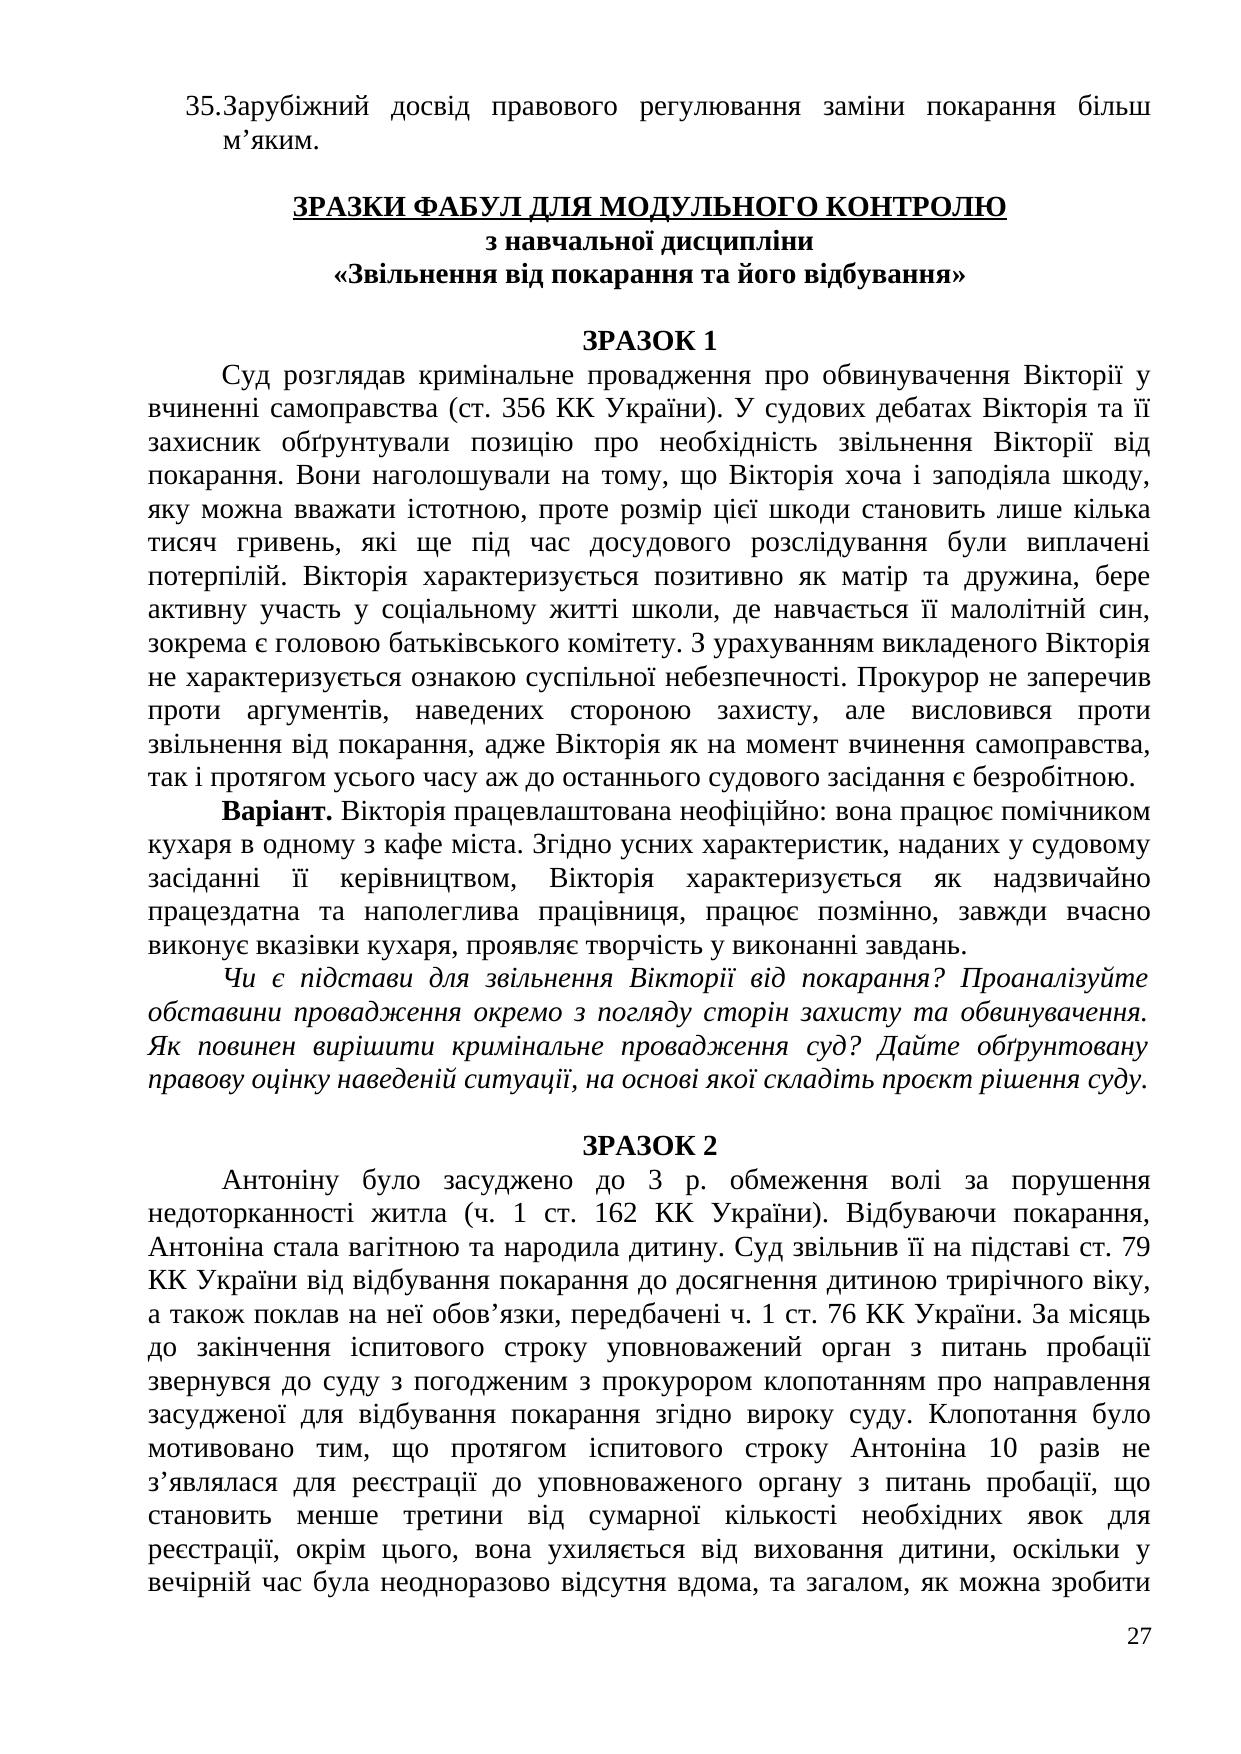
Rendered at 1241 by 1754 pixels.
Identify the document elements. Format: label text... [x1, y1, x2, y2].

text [148, 1162, 1152, 1598]
text з навчальної дисципліни [148, 223, 1152, 256]
text ЗРАЗКИ ФАБУЛ ДЛЯ МОДУЛЬНОГО КОНТРОЛЮ [148, 189, 1152, 223]
list Зарубіжний досвід правового регулювання заміни покарання більш м’яким. [185, 88, 1152, 156]
text Суд розглядав кримінальне провадження про обвинувачення Вікторії у вчиненні самоправства (ст. 356 КК України). У судових дебатах Вікторія та її захисник обґрунтували позицію про необхідність звільнення Вікторії від покарання. Вони наголошували на тому, що Вікторія хоча і заподіяла шкоду, яку можна вважати істотною, проте розмір цієї шкоди становить лише кілька тисяч гривень, які ще під час досудового розслідування були виплачені потерпілій. Вікторія характеризується позитивно як матір та дружина, бере активну участь у соціальному житті школи, де навчається її малолітній син, зокрема є головою батьківського комітету. З урахуванням викладеного Вікторія не характеризується ознакою суспільної небезпечності. Прокурор не заперечив проти аргументів, наведених стороною захисту, але висловився проти звільнення від покарання, адже Вікторія як на момент вчинення самоправства, так і протягом усього часу аж до останнього судового засідання є безробітною. [148, 357, 1152, 793]
text ЗРАЗОК 1 [148, 323, 1152, 357]
text ЗРАЗОК 2 [148, 1128, 1152, 1162]
text Варіант. Вікторія працевлаштована неофіційно: вона працює помічником кухаря в одному з кафе міста. Згідно усних характеристик, наданих у судовому засіданні її керівництвом, Вікторія характеризується як надзвичайно працездатна та наполеглива працівниця, працює позмінно, завжди вчасно виконує вказівки кухаря, проявляє творчість у виконанні завдань. [148, 793, 1152, 961]
text «Звільнення від покарання та його відбування» [148, 256, 1152, 290]
text Чи є підстави для звільнення Вікторії від покарання? Проаналізуйте обставини провадження окремо з погляду сторін захисту та обвинувачення. Як повинен вирішити кримінальне провадження суд? Дайте обґрунтовану правову оцінку наведеній ситуації, на основі якої складіть проєкт рішення суду. [148, 961, 1152, 1095]
